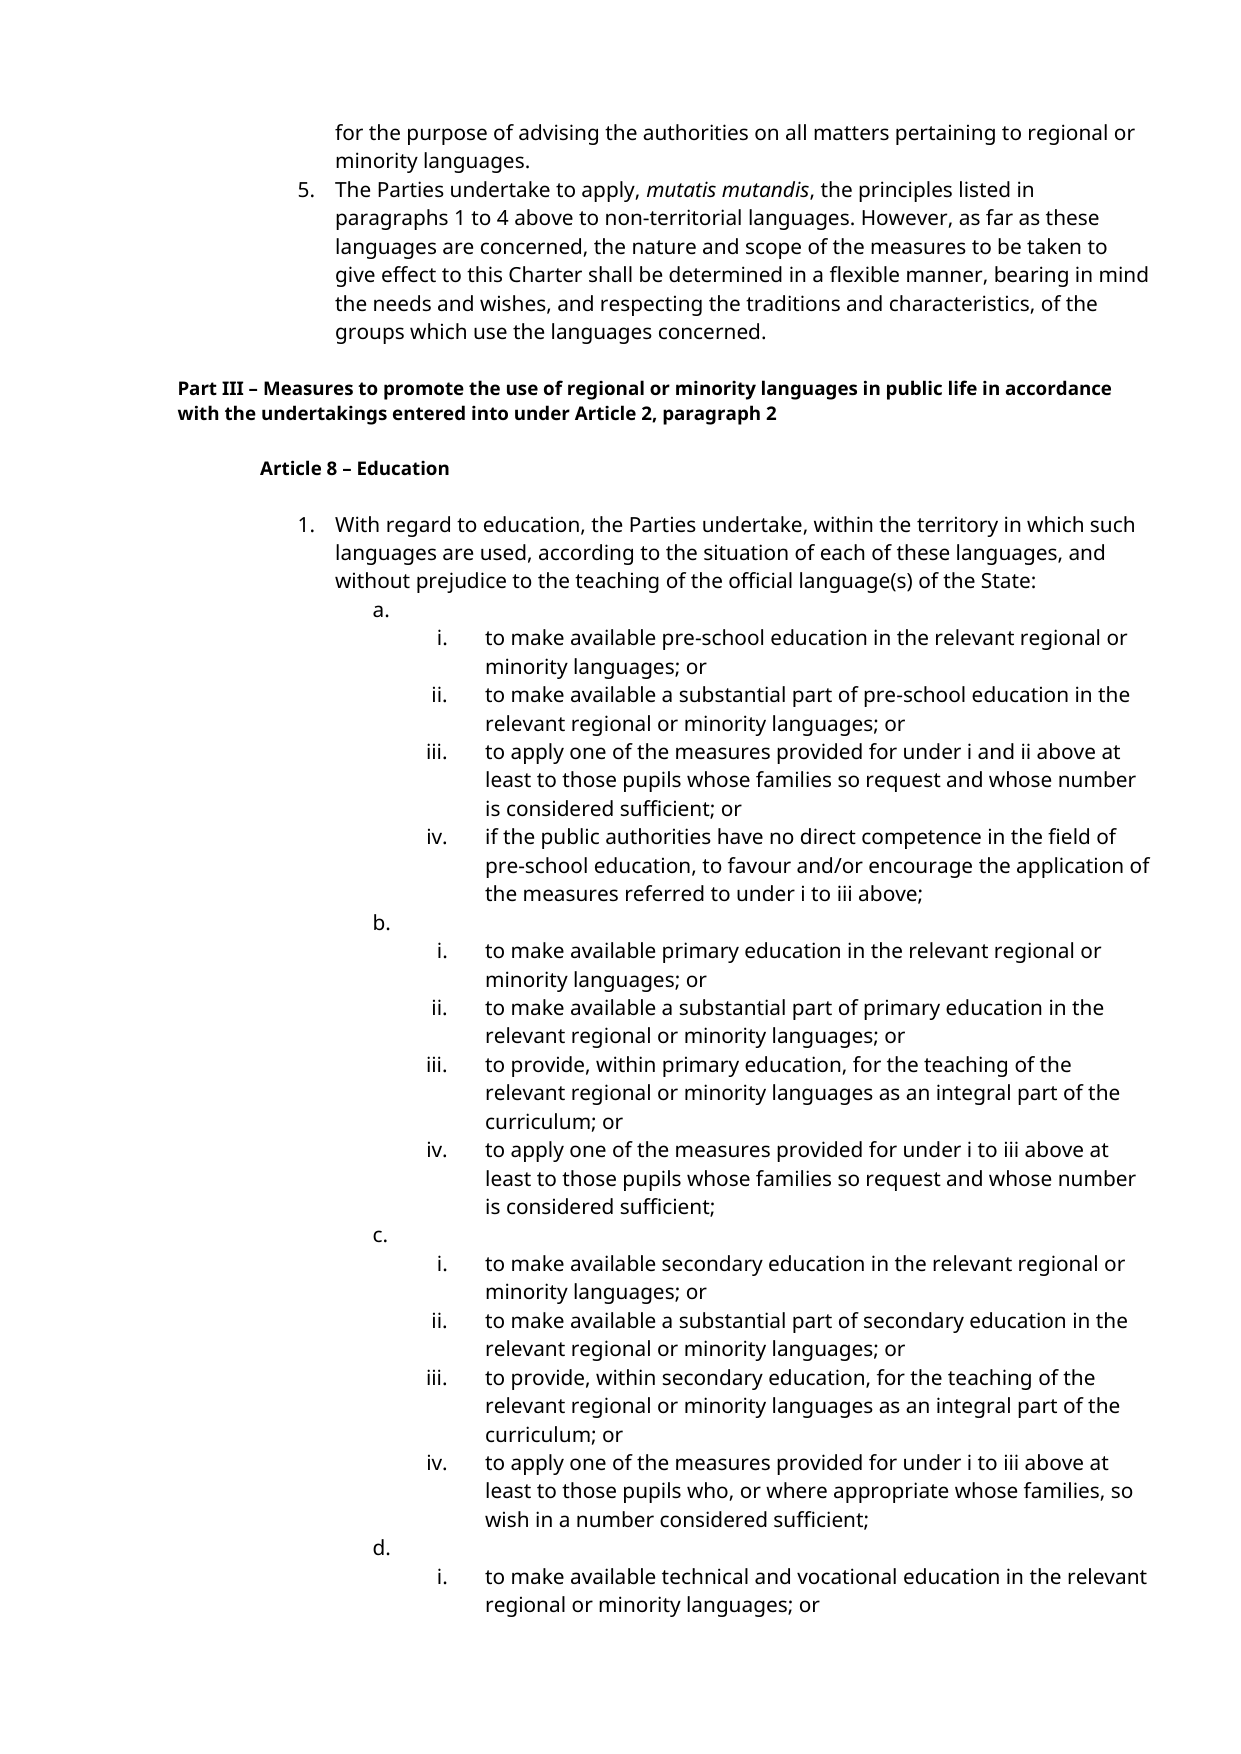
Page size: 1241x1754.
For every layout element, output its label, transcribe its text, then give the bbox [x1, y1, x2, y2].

list to make available secondary education in the relevant regional or minority languages; or [447, 1249, 1152, 1306]
list to make available a substantial part of secondary education in the relevant regional or minority languages; or [447, 1306, 1152, 1363]
list to provide, within primary education, for the teaching of the relevant regional or minority languages as an integral part of the curriculum; or [447, 1050, 1152, 1135]
list to apply one of the measures provided for under i to iii above at least to those pupils whose families so request and whose number is considered sufficient; [447, 1135, 1152, 1221]
text Part III – Measures to promote the use of regional or minority languages in public life in accordance with the undertakings entered into under Article 2, paragraph 2 [177, 375, 1152, 426]
list to make available pre-school education in the relevant regional or minority languages; or [447, 623, 1152, 680]
list With regard to education, the Parties undertake, within the territory in which such languages are used, according to the situation of each of these languages, and without prejudice to the teaching of the official language(s) of the State: [297, 510, 1152, 595]
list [297, 118, 1152, 175]
text Article 8 – Education [260, 455, 1152, 481]
list to apply one of the measures provided for under i and ii above at least to those pupils whose families so request and whose number is considered sufficient; or [447, 737, 1152, 822]
list to make available technical and vocational education in the relevant regional or minority languages; or [447, 1562, 1152, 1619]
list if the public authorities have no direct competence in the field of pre-school education, to favour and/or encourage the application of the measures referred to under i to iii above; [447, 822, 1152, 908]
list to make available a substantial part of primary education in the relevant regional or minority languages; or [447, 993, 1152, 1050]
list to make available a substantial part of pre-school education in the relevant regional or minority languages; or [447, 680, 1152, 737]
list to make available primary education in the relevant regional or minority languages; or [447, 936, 1152, 993]
list The Parties undertake to apply, mutatis mutandis, the principles listed in paragraphs 1 to 4 above to non-territorial languages. However, as far as these languages are concerned, the nature and scope of the measures to be taken to give effect to this Charter shall be determined in a flexible manner, bearing in mind the needs and wishes, and respecting the traditions and characteristics, of the groups which use the languages concerned. [297, 175, 1152, 346]
list to provide, within secondary education, for the teaching of the relevant regional or minority languages as an integral part of the curriculum; or [447, 1363, 1152, 1448]
